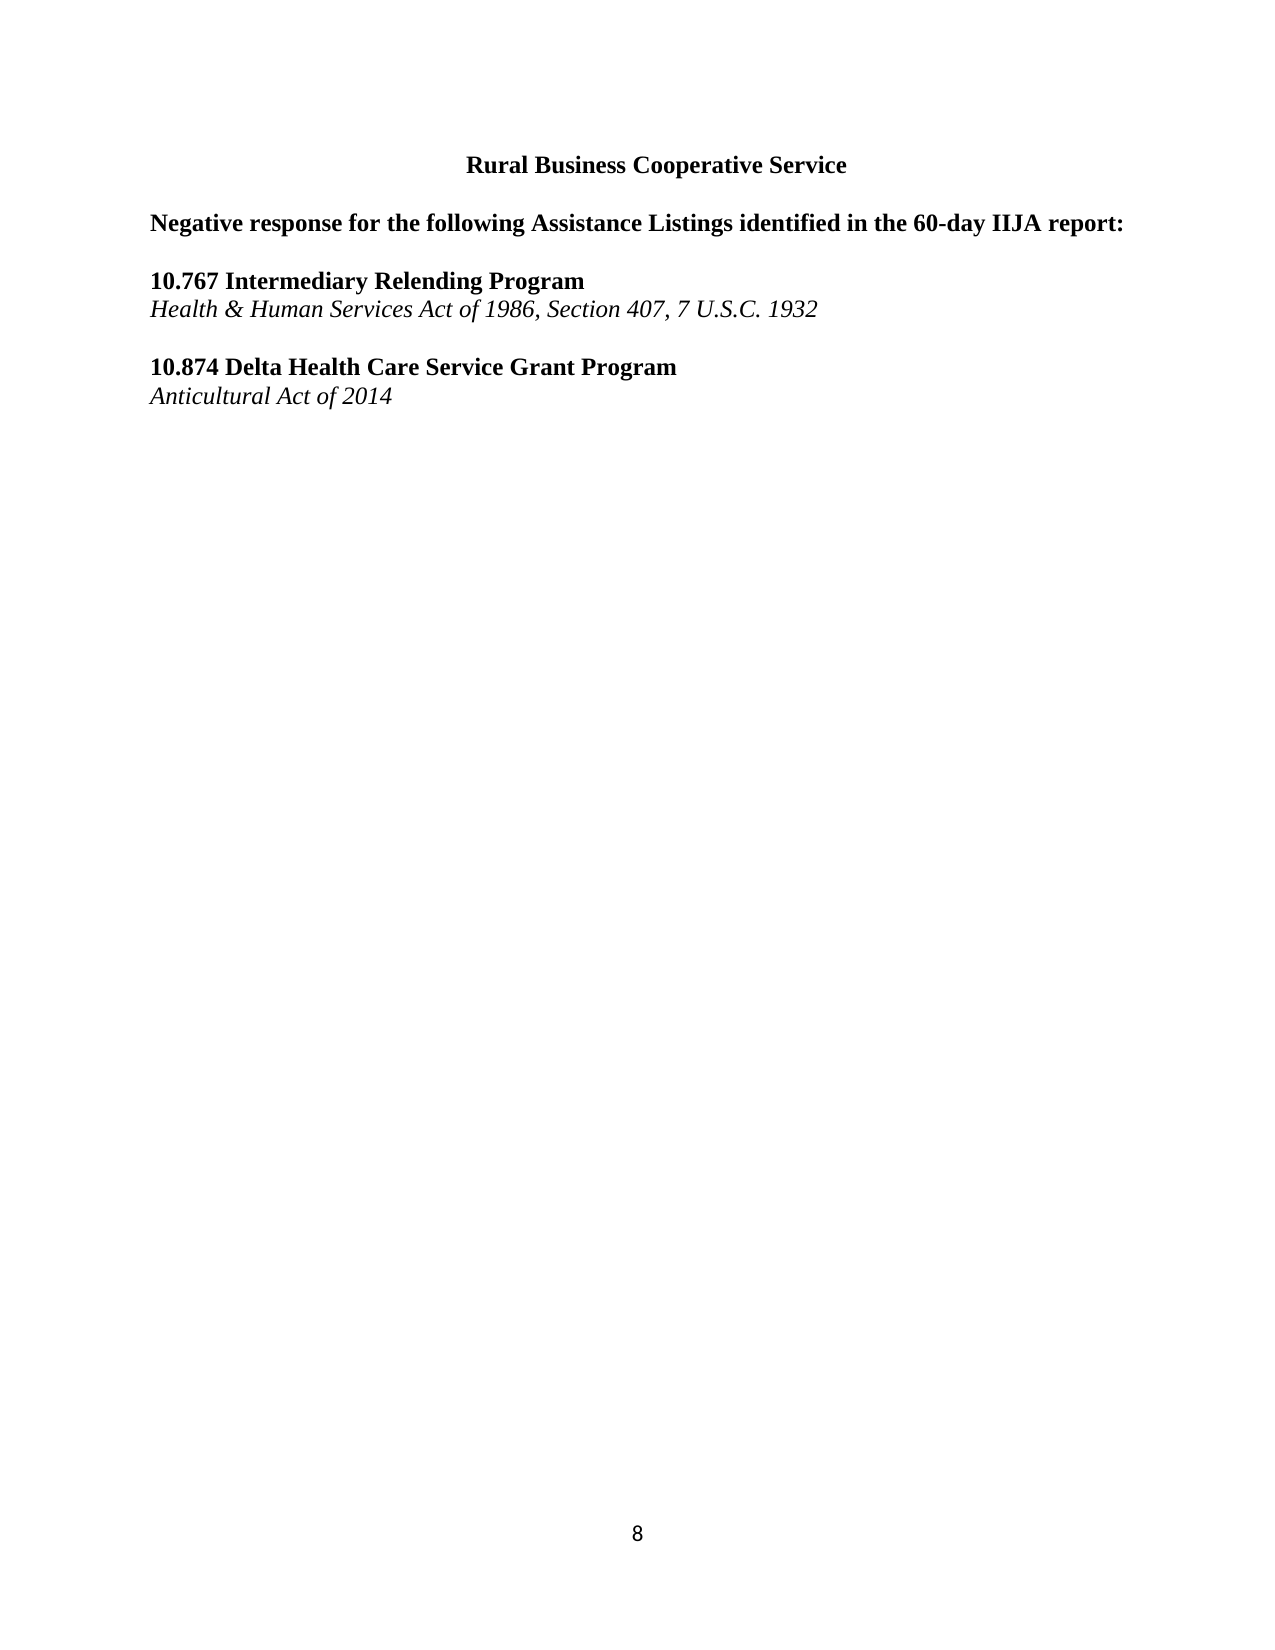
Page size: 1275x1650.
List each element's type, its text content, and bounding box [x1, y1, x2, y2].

text Negative response for the following Assistance Listings identified in the 60-day IIJA report: [150, 208, 1125, 237]
text 10.874 Delta Health Care Service Grant Program [150, 352, 1125, 381]
text Health & Human Services Act of 1986, Section 407, 7 U.S.C. 1932 [150, 294, 1125, 323]
text Anticultural Act of 2014 [150, 381, 1125, 409]
text Rural Business Cooperative Service [187, 150, 1125, 179]
text 10.767 Intermediary Relending Program [150, 266, 1125, 294]
